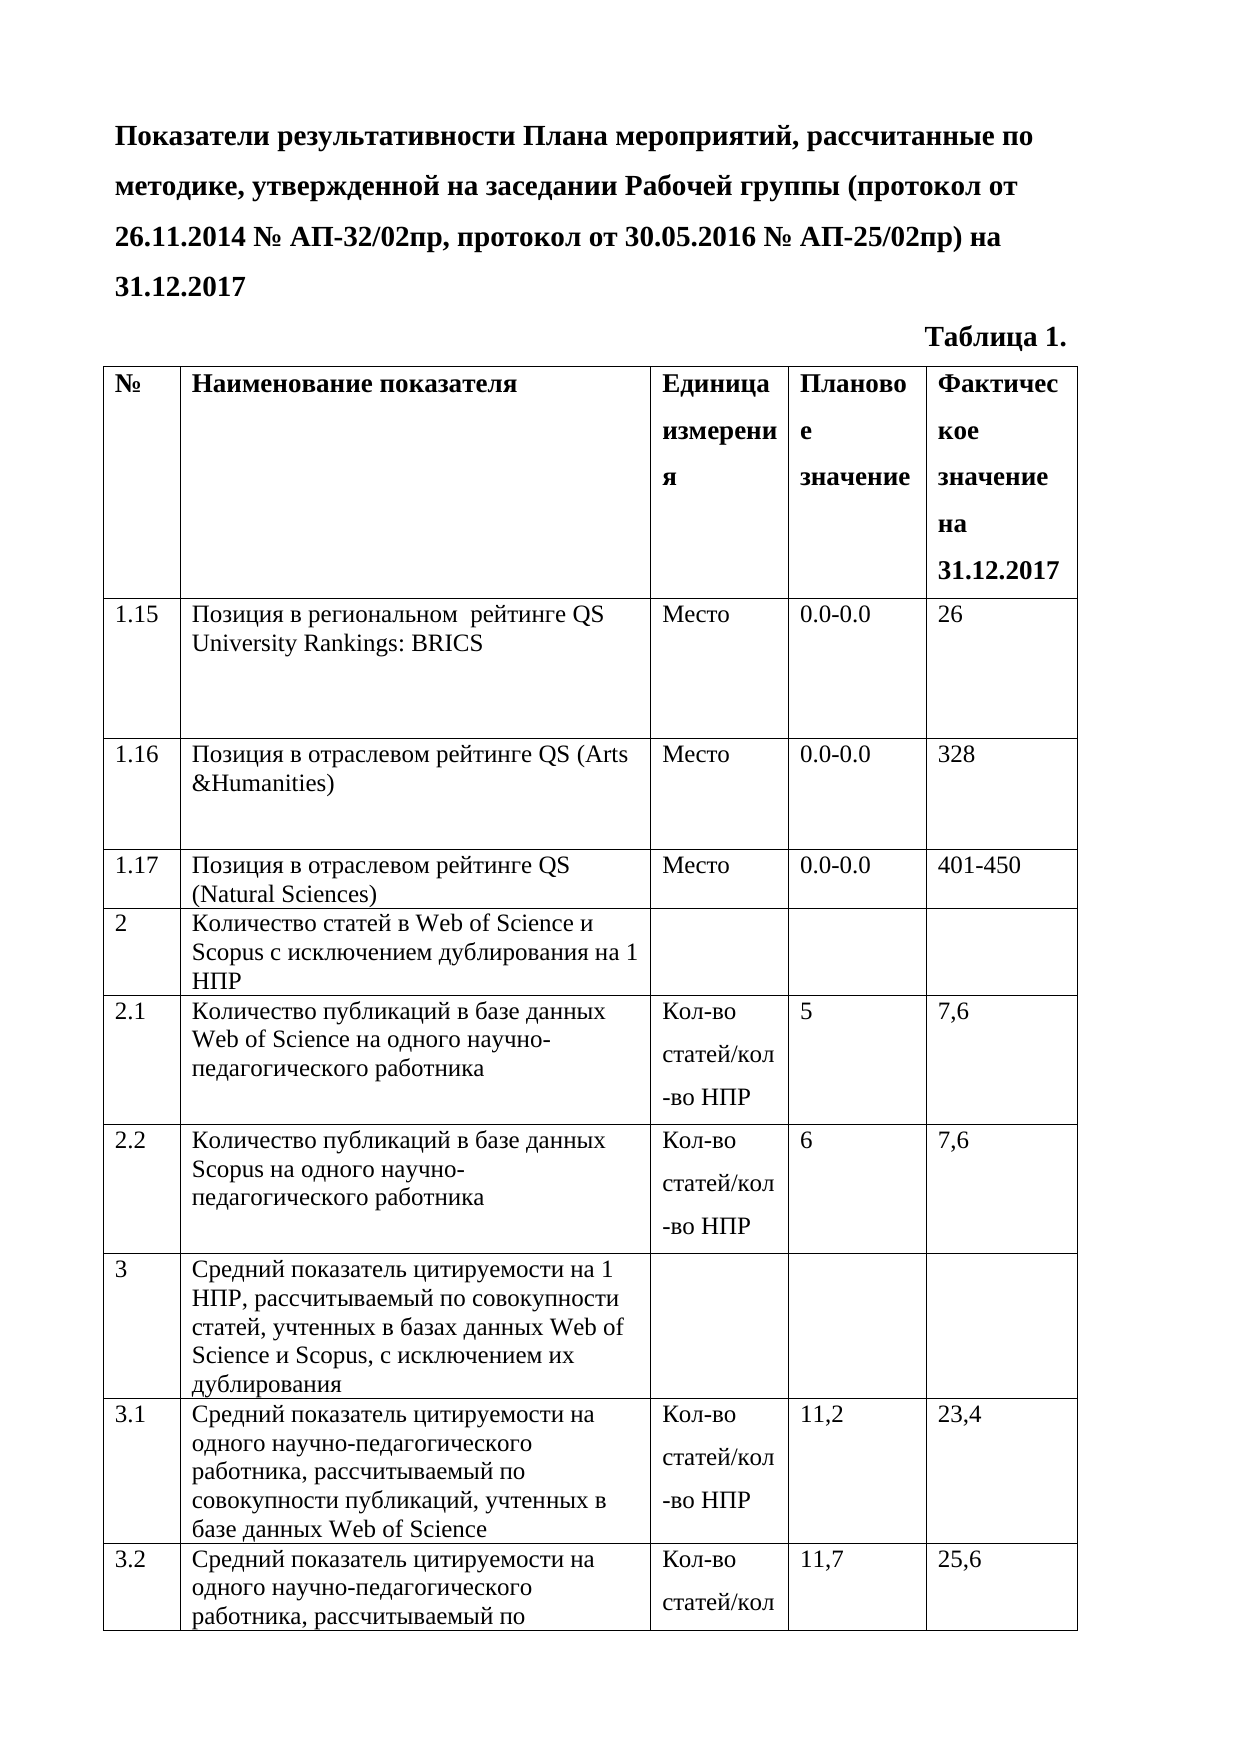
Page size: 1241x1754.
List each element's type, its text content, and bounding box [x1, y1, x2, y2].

table_cell Количество статей в Web of Science и Scopus с исключением дублирования на 1 НПР [181, 909, 650, 995]
table_cell Единица измерения [651, 367, 788, 598]
table_cell 6 [789, 1125, 926, 1253]
table_cell Позиция в региональном рейтинге QS University Rankings: BRICS [181, 599, 650, 738]
table_header Показатели результативности Плана мероприятий, рассчитанные по методике, утвержденной на заседании Рабочей группы (протокол от 26.11.2014 № АП-32/02пр, протокол от 30.05.2016 № АП-25/02пр) на 31.12.2017 Таблица 1. [103, 118, 1078, 366]
table_cell Кол-во статей/кол-во НПР [651, 1399, 788, 1543]
table_cell 2.2 [104, 1125, 180, 1253]
table_cell 7,6 [927, 1125, 1077, 1253]
table_cell Кол-во статей/кол-во НПР [651, 1544, 788, 1630]
table_cell Место [651, 739, 788, 849]
table_cell Место [651, 599, 788, 738]
table_cell 1.17 [104, 850, 180, 907]
table_cell 401-450 [927, 850, 1077, 907]
table_cell 11,2 [789, 1399, 926, 1543]
table_cell 2 [104, 909, 180, 995]
table_cell 3.2 [104, 1544, 180, 1630]
table_cell Средний показатель цитируемости на одного научно-педагогического работника, рассчитываемый по совокупности публикаций, учтенных в базе данных Web of Science [181, 1399, 650, 1543]
table_cell Плановое значение [789, 367, 926, 598]
table_cell 7,6 [927, 996, 1077, 1124]
table_cell 0.0-0.0 [789, 739, 926, 849]
table_cell 0.0-0.0 [789, 599, 926, 738]
table_cell 0.0-0.0 [789, 850, 926, 907]
table_cell Позиция в отраслевом рейтинге QS (Natural Sciences) [181, 850, 650, 907]
table_cell Количество публикаций в базе данных Web of Science на одного научно-педагогического работника [181, 996, 650, 1124]
table_cell 26 [927, 599, 1077, 738]
table_cell [789, 1254, 926, 1398]
table_cell Место [651, 850, 788, 907]
table_cell 3.1 [104, 1399, 180, 1543]
table_cell Фактическое значение на 31.12.2017 [927, 367, 1077, 598]
table_cell Средний показатель цитируемости на одного научно-педагогического работника, рассчитываемый по совокупности публикаций, учтенных в базе данных Scopus [181, 1544, 650, 1630]
table_cell Кол-во статей/кол-во НПР [651, 1125, 788, 1253]
table_cell № [104, 367, 180, 598]
table_cell [651, 909, 788, 995]
table_cell 2.1 [104, 996, 180, 1124]
table_cell [927, 1254, 1077, 1398]
table_cell 23,4 [927, 1399, 1077, 1543]
table_cell [927, 909, 1077, 995]
table_cell Средний показатель цитируемости на 1 НПР, рассчитываемый по совокупности статей, учтенных в базах данных Web of Science и Scopus, с исключением их дублирования [181, 1254, 650, 1398]
table_cell 3 [104, 1254, 180, 1398]
table_cell Наименование показателя [181, 367, 650, 598]
table_cell [789, 909, 926, 995]
table_cell 25,6 [927, 1544, 1077, 1630]
table_cell 1.16 [104, 739, 180, 849]
table_cell 5 [789, 996, 926, 1124]
table_cell 11,7 [789, 1544, 926, 1630]
table_cell 1.15 [104, 599, 180, 738]
table_cell Количество публикаций в базе данных Scopus на одного научно-педагогического работника [181, 1125, 650, 1253]
table_cell Позиция в отраслевом рейтинге QS (Arts &Humanities) [181, 739, 650, 849]
table_cell 328 [927, 739, 1077, 849]
table_cell [651, 1254, 788, 1398]
table_cell Кол-во статей/кол-во НПР [651, 996, 788, 1124]
